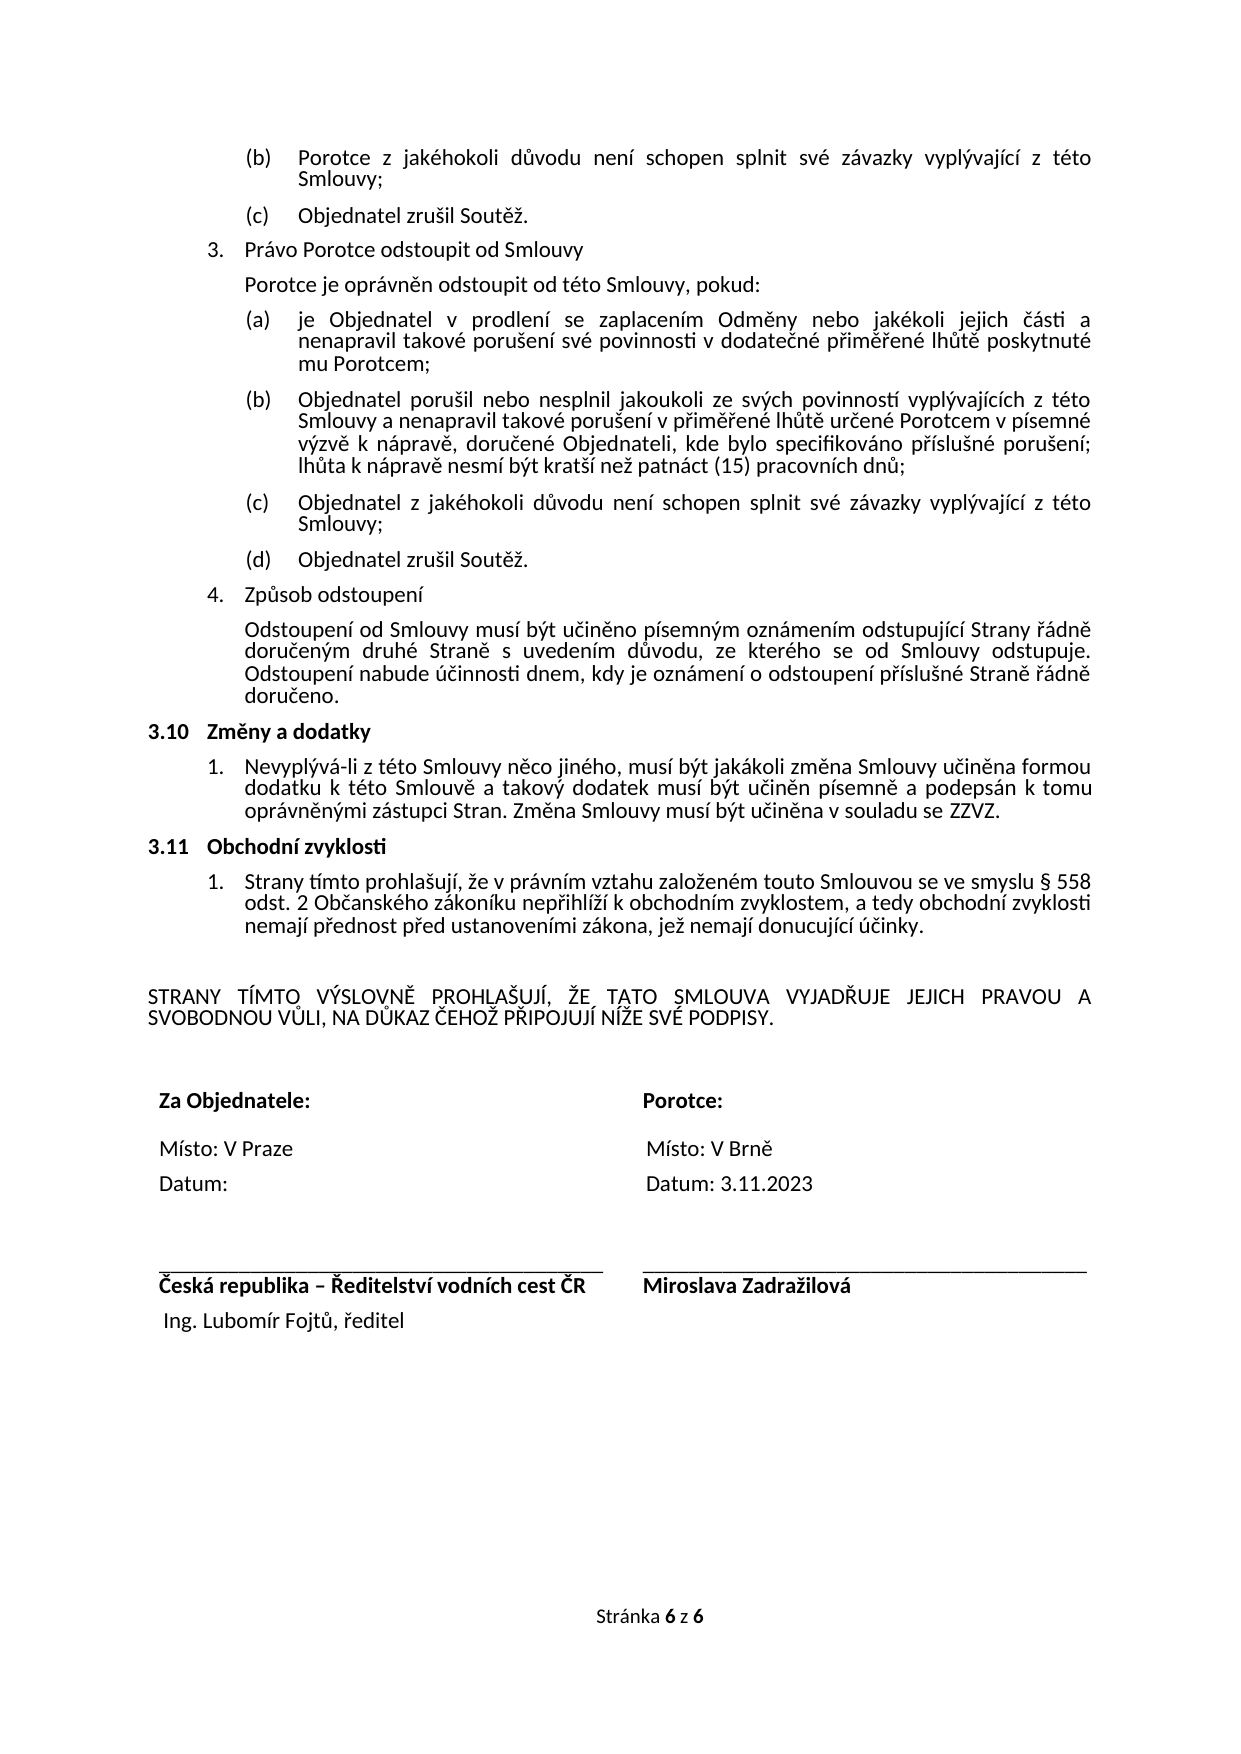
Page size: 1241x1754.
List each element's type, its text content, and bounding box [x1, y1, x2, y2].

table_header Za Objednatele: [148, 1079, 631, 1126]
list Způsob odstoupení [207, 584, 1092, 607]
text Obchodní zvyklosti [148, 836, 1092, 859]
list Porotce z jakéhokoli důvodu není schopen splnit své závazky vyplývající z této Smlouvy; [245, 148, 1092, 193]
list je Objednatel v prodlení se zaplacením Odměny nebo jakékoli jejich části a nenapravil takové porušení své povinnosti v dodatečné přiměřené lhůtě poskytnuté mu Porotcem; [245, 310, 1092, 377]
text STRANY TÍMTO VÝSLOVNĚ PROHLAŠUJÍ, ŽE TATO SMLOUVA VYJADŘUJE JEJICH PRAVOU A SVOBODNOU VŮLI, NA DŮKAZ ČEHOŽ PŘIPOJUJÍ NÍŽE SVÉ PODPISY. [148, 986, 1092, 1031]
list Objednatel z jakéhokoli důvodu není schopen splnit své závazky vyplývající z této Smlouvy; [245, 492, 1092, 537]
list Objednatel zrušil Soutěž. [245, 549, 1092, 572]
text Odstoupení od Smlouvy musí být učiněno písemným oznámením odstupující Strany řádně doručeným druhé Straně s uvedením důvodu, ze kterého se od Smlouvy odstupuje. Odstoupení nabude účinnosti dnem, kdy je oznámení o odstoupení příslušné Straně řádně doručeno. [244, 619, 1092, 709]
table_header Porotce: [631, 1079, 1119, 1126]
table_cell Místo: V Brně Datum: 3.11.2023 [631, 1126, 1119, 1208]
text Ing. Lubomír Fojtů, ředitel [148, 1310, 1092, 1333]
table_cell Miroslava Zadražilová [631, 1275, 1119, 1298]
text Porotce je oprávněn odstoupit od této Smlouvy, pokud: [244, 275, 1092, 297]
list Právo Porotce odstoupit od Smlouvy [207, 240, 1092, 262]
list Objednatel porušil nebo nesplnil jakoukoli ze svých povinností vyplývajících z této Smlouvy a nenapravil takové porušení v přiměřené lhůtě určené Porotcem v písemné výzvě k nápravě, doručené Objednateli, kde bylo specifikováno příslušné porušení; lhůta k nápravě nesmí být kratší než patnáct (15) pracovních dnů; [245, 390, 1092, 479]
table_cell _______________________________________ [631, 1208, 1119, 1275]
list Nevyplývá-li z této Smlouvy něco jiného, musí být jakákoli změna Smlouvy učiněna formou dodatku k této Smlouvě a takový dodatek musí být učiněn písemně a podepsán k tomu oprávněnými zástupci Stran. Změna Smlouvy musí být učiněna v souladu se ZZVZ. [207, 757, 1092, 824]
table_cell Místo: V Praze Datum: [148, 1126, 631, 1208]
table_cell _______________________________________ [148, 1208, 631, 1275]
table_cell Česká republika – Ředitelství vodních cest ČR [148, 1275, 631, 1298]
list Strany tímto prohlašují, že v právním vztahu založeném touto Smlouvou se ve smyslu § 558 odst. 2 Občanského zákoníku nepřihlíží k obchodním zvyklostem, a tedy obchodní zvyklosti nemají přednost před ustanoveními zákona, jež nemají donucující účinky. [207, 871, 1092, 939]
list Objednatel zrušil Soutěž. [245, 205, 1092, 227]
text Změny a dodatky [148, 722, 1092, 744]
